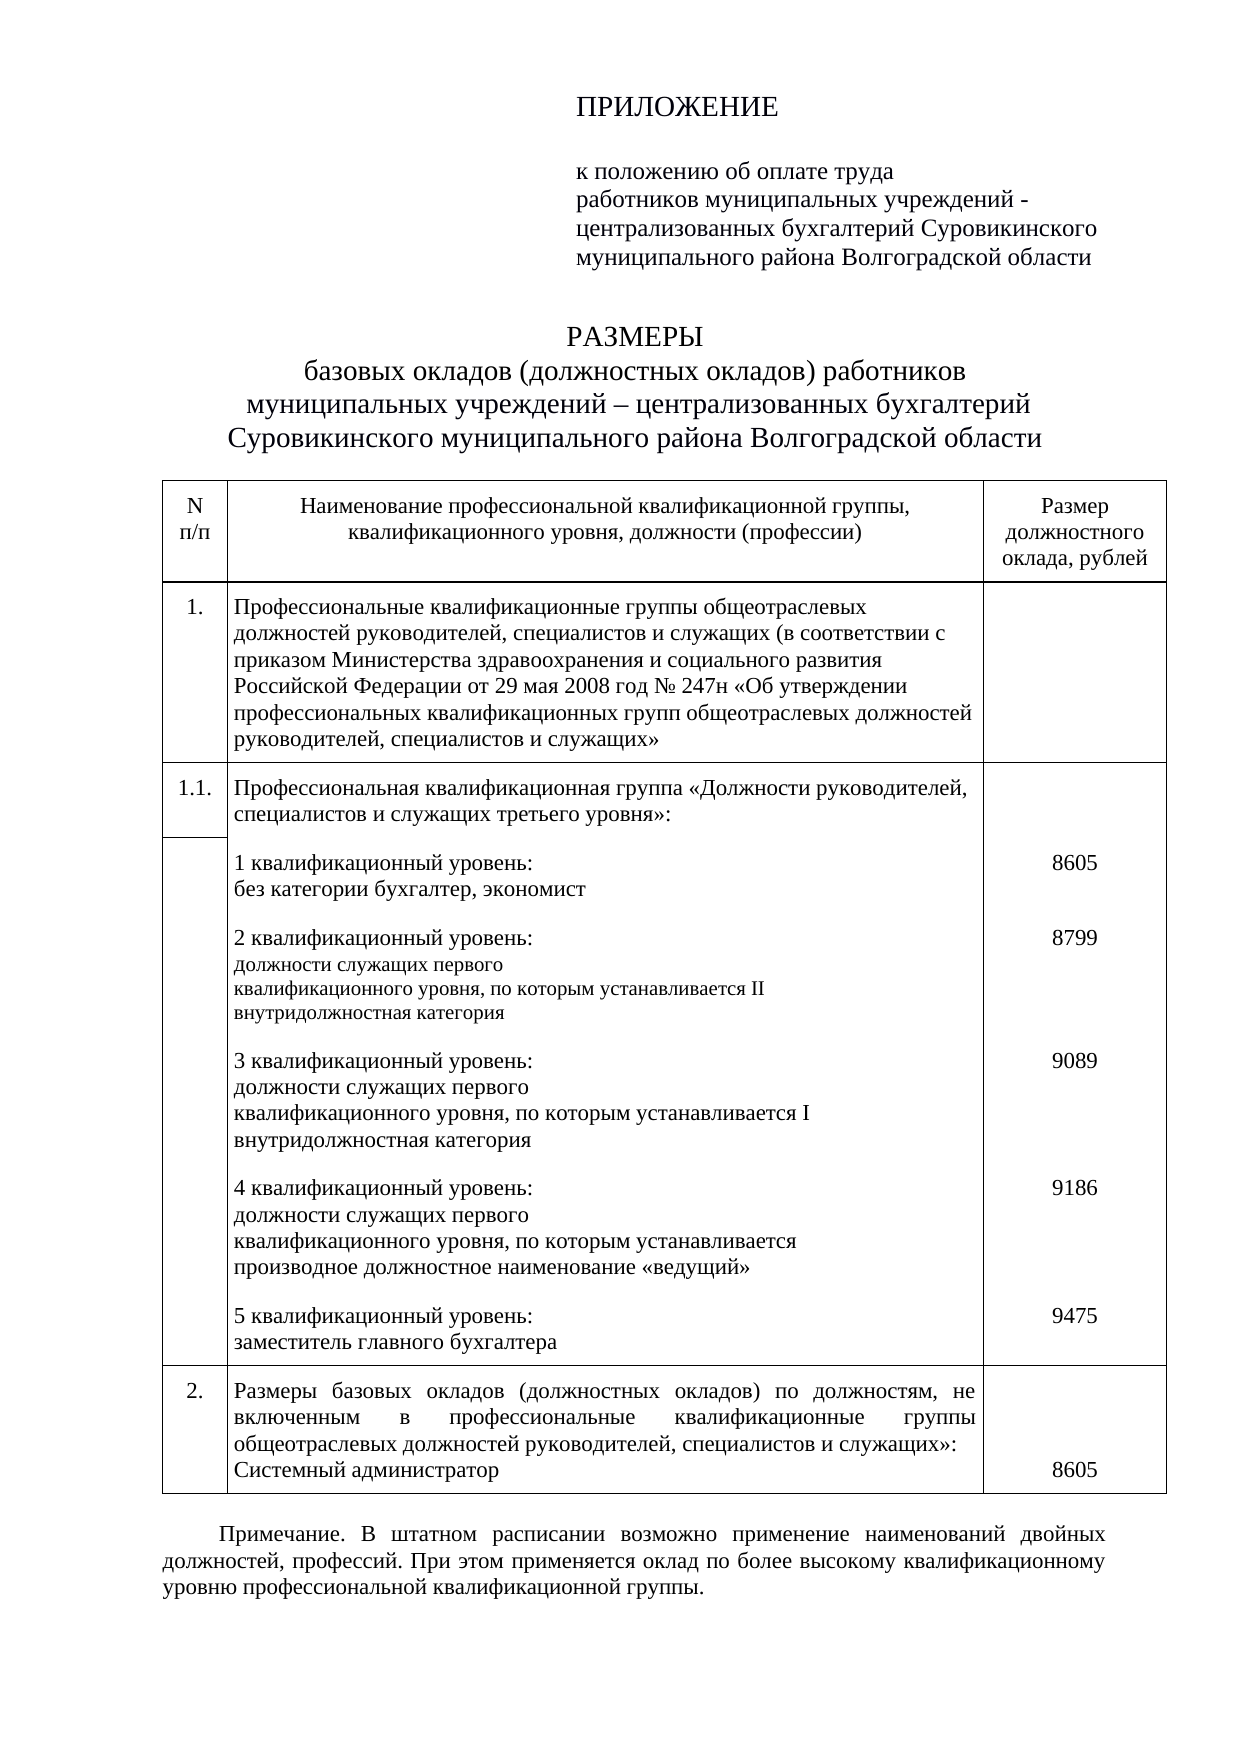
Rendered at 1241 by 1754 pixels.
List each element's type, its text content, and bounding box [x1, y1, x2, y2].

table_cell [984, 583, 1166, 762]
list работников муниципальных учреждений - [576, 184, 1107, 213]
list ПРИЛОЖЕНИЕ [576, 89, 1107, 122]
table_cell 8605 [984, 837, 1166, 912]
table_cell 1 квалификационный уровень: без категории бухгалтер, экономист [228, 837, 983, 912]
list к положению об оплате труда [576, 156, 1107, 184]
table_cell [163, 838, 227, 1365]
table_cell 1.1. [163, 763, 227, 837]
table_header Наименование профессиональной квалификационной группы, квалификационного уровня, должности (профессии) [228, 481, 983, 581]
table_header N п/п [163, 481, 227, 581]
table_cell 4 квалификационный уровень: должности служащих первого квалификационного уровня, по которым устанавливается производное должностное наименование «ведущий» [228, 1163, 983, 1290]
table_cell [984, 763, 1166, 837]
table_header Размер должностного оклада, рублей [984, 481, 1166, 581]
table_cell Профессиональные квалификационные группы общеотраслевых должностей руководителей, специалистов и служащих (в соответствии с приказом Министерства здравоохранения и социального развития Российской Федерации от 29 мая 2008 год № 247н «Об утверждении профессиональных квалификационных групп общеотраслевых должностей руководителей, специалистов и служащих» [228, 583, 983, 762]
table_cell Профессиональная квалификационная группа «Должности руководителей, специалистов и служащих третьего уровня»: [228, 763, 983, 837]
table_cell 9186 [984, 1163, 1166, 1290]
table_cell Размеры базовых окладов (должностных окладов) по должностям, не включенным в профессиональные квалификационные группы общеотраслевых должностей руководителей, специалистов и служащих»: Системный администратор [228, 1366, 983, 1493]
table_cell 5 квалификационный уровень: заместитель главного бухгалтера [228, 1290, 983, 1365]
title муниципальных учреждений – централизованных бухгалтерий Суровикинского муниципального района Волгоградской области [162, 387, 1107, 454]
title базовых окладов (должностных окладов) работников [162, 353, 1107, 387]
text РАЗМЕРЫ [162, 319, 1107, 353]
table_cell 8605 [984, 1366, 1166, 1493]
table_cell 2 квалификационный уровень: должности служащих первого квалификационного уровня, по которым устанавливается II внутридолжностная категория [228, 912, 983, 1035]
list централизованных бухгалтерий Суровикинского муниципального района Волгоградской области [576, 213, 1107, 271]
table_cell 9089 [984, 1035, 1166, 1163]
table_cell 1. [163, 583, 227, 762]
text Примечание. В штатном расписании возможно применение наименований двойных должностей, профессий. При этом применяется оклад по более высокому квалификационному уровню профессиональной квалификационной группы. [162, 1521, 1107, 1599]
table_cell 2. [163, 1366, 227, 1493]
table_cell 8799 [984, 912, 1166, 1035]
table_cell 9475 [984, 1290, 1166, 1365]
table_cell 3 квалификационный уровень: должности служащих первого квалификационного уровня, по которым устанавливается I внутридолжностная категория [228, 1035, 983, 1163]
